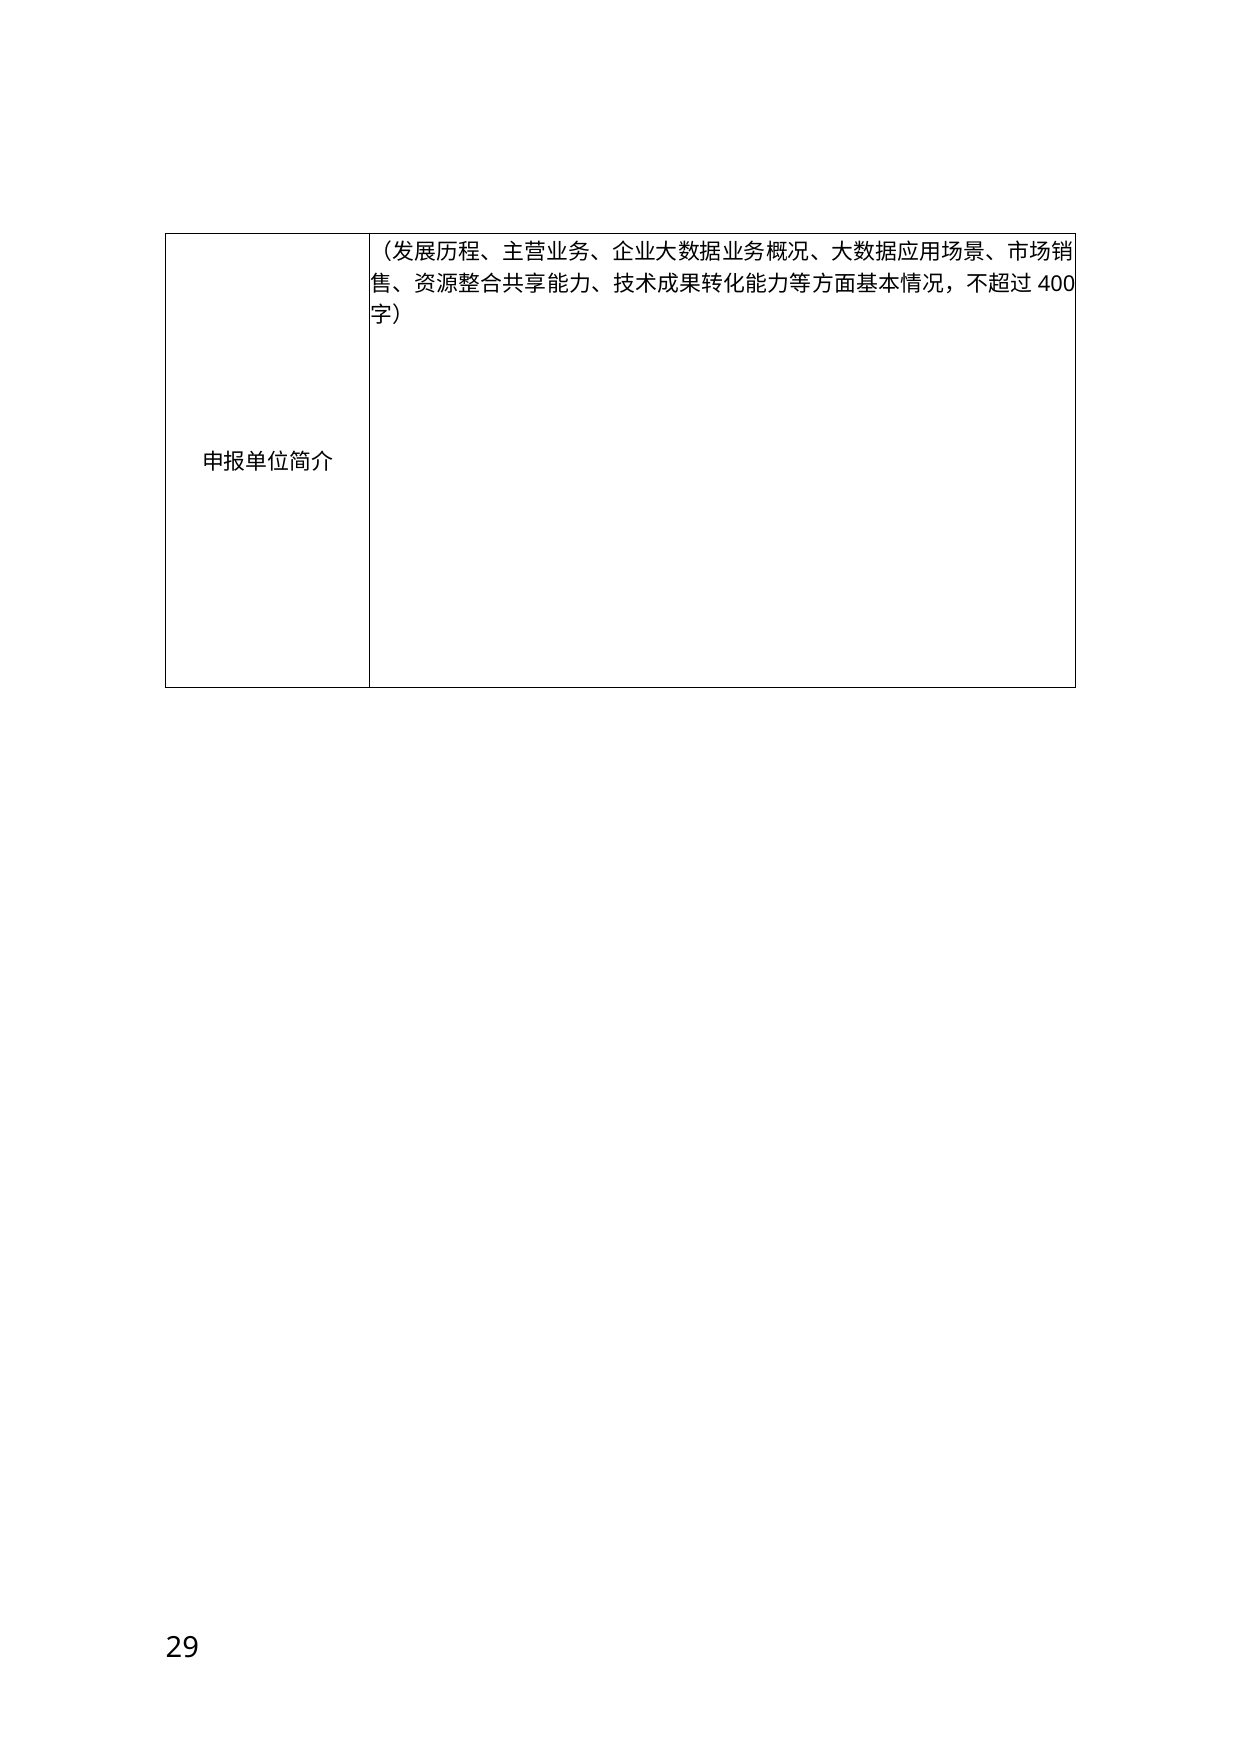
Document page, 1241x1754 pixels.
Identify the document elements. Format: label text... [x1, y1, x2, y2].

table_cell 申报单位简介 [166, 234, 369, 687]
table_cell （发展历程、主营业务、企业大数据业务概况、大数据应用场景、市场销售、资源整合共享能力、技术成果转化能力等方面基本情况，不超过400字） [370, 234, 1075, 687]
